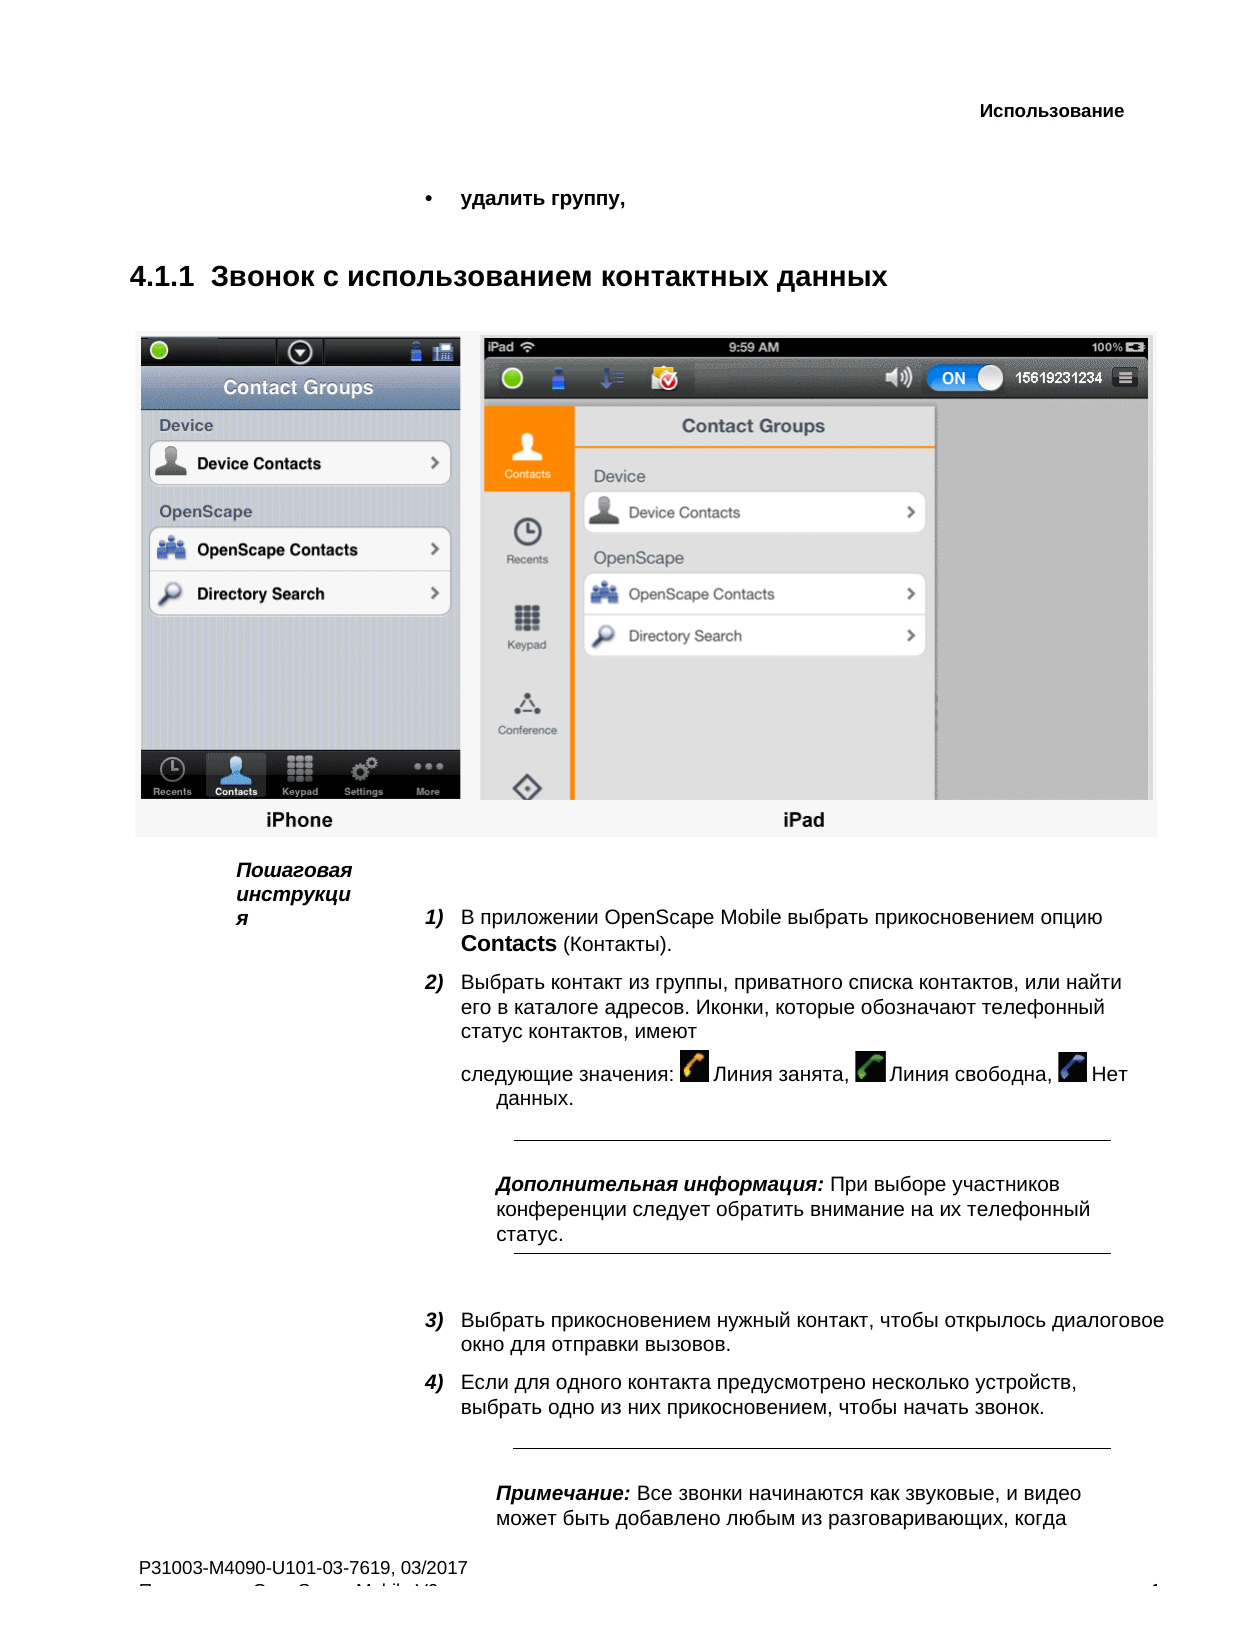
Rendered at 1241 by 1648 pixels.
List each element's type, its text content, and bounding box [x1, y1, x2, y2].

picture [680, 1050, 714, 1082]
picture [135, 331, 1158, 837]
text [496, 1481, 1089, 1529]
list В приложении OpenScape Mobile выбрать прикосновением опцию Contacts (Контакты). [425, 903, 1176, 956]
list Выбрать прикосновением нужный контакт, чтобы открылось диалоговое окно для отправки вызовов. [425, 1308, 1176, 1356]
list Если для одного контакта предусмотрено несколько устройств, выбрать одно из них прикосновением, чтобы начать звонок. [425, 1370, 1154, 1418]
subtitle Пошаговая инструкция [236, 858, 361, 930]
list удалить группу, [425, 186, 1176, 210]
list Выбрать контакт из группы, приватного списка контактов, или найти его в каталоге адресов. Иконки, которые обозначают телефонный статус контактов, имеют [425, 969, 1154, 1043]
subtitle Звонок с использованием контактных данных [129, 259, 1176, 293]
text следующие значения: Линия занята, Линия свободна, Нет данных. [461, 1050, 1176, 1110]
picture [1058, 1052, 1092, 1082]
text Дополнительная информация: При выборе участников конференции следует обратить внимание на их телефонный статус. [496, 1172, 1115, 1246]
picture [855, 1051, 890, 1082]
